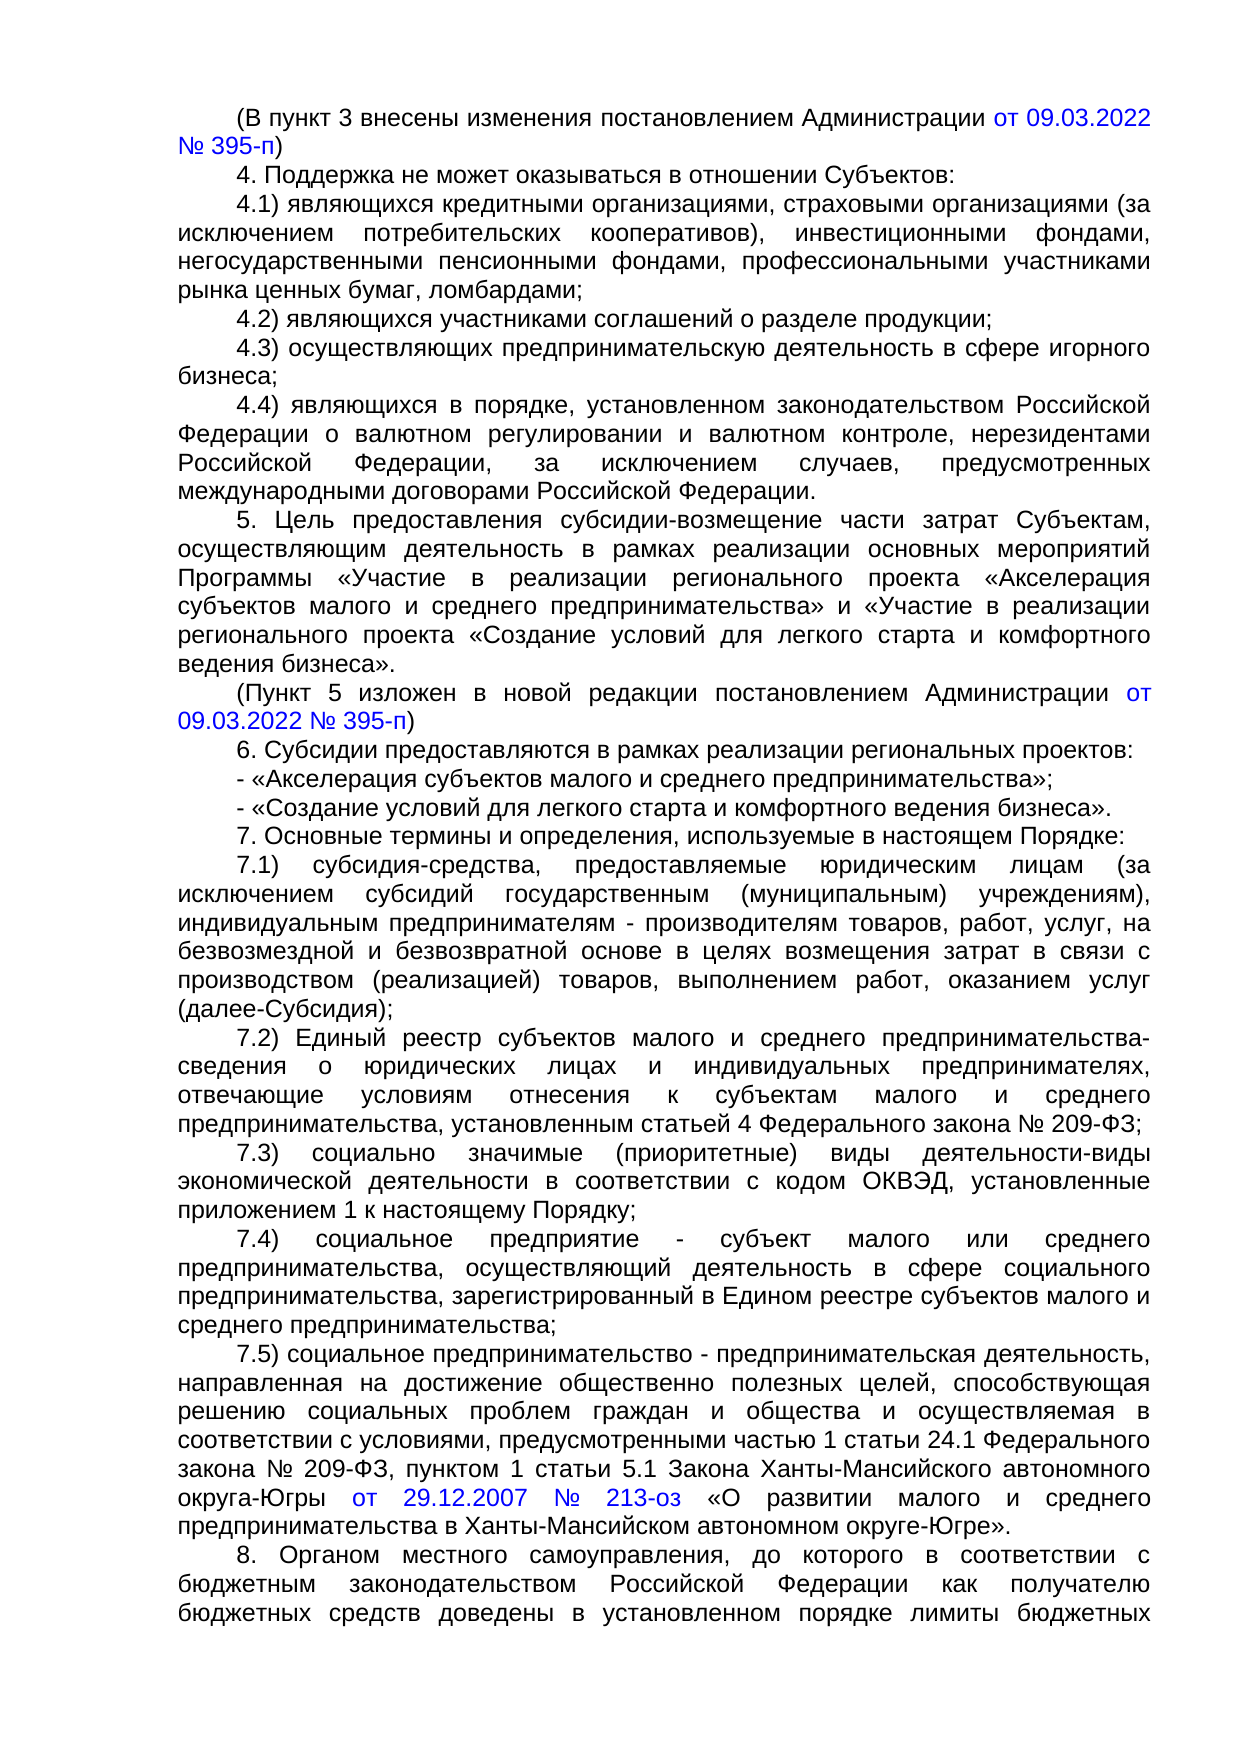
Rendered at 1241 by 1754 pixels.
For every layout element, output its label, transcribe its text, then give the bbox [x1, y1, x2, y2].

text (Пункт 5 изложен в новой редакции постановлением Администрации от 09.03.2022 № 395-п) [177, 678, 1152, 735]
text 4.3) осуществляющих предпринимательскую деятельность в сфере игорного бизнеса; [177, 333, 1152, 390]
text 4.1) являющихся кредитными организациями, страховыми организациями (за исключением потребительских кооперативов), инвестиционными фондами, негосударственными пенсионными фондами, профессиональными участниками рынка ценных бумаг, ломбардами; [177, 189, 1152, 304]
text 5. Цель предоставления субсидии-возмещение части затрат Субъектам, осуществляющим деятельность в рамках реализации основных мероприятий Программы «Участие в реализации регионального проекта «Акселерация субъектов малого и среднего предпринимательства» и «Участие в реализации регионального проекта «Создание условий для легкого старта и комфортного ведения бизнеса». [177, 505, 1152, 678]
text 7.5) социальное предпринимательство - предпринимательская деятельность, направленная на достижение общественно полезных целей, способствующая решению социальных проблем граждан и общества и осуществляемая в соответствии с условиями, предусмотренными частью 1 статьи 24.1 Федерального закона № 209-ФЗ, пунктом 1 статьи 5.1 Закона Ханты-Мансийского автономного округа-Югры от 29.12.2007 № 213-оз «О развитии малого и среднего предпринимательства в Ханты-Мансийском автономном округе-Югре». [177, 1339, 1152, 1540]
text 7. Основные термины и определения, используемые в настоящем Порядке: [177, 821, 1152, 850]
text (В пункт 3 внесены изменения постановлением Администрации от 09.03.2022 № 395-п) [177, 103, 1152, 160]
text 4.2) являющихся участниками соглашений о разделе продукции; [177, 304, 1152, 333]
text 7.1) субсидия-средства, предоставляемые юридическим лицам (за исключением субсидий государственным (муниципальным) учреждениям), индивидуальным предпринимателям - производителям товаров, работ, услуг, на безвозмездной и безвозвратной основе в целях возмещения затрат в связи с производством (реализацией) товаров, выполнением работ, оказанием услуг (далее-Субсидия); [177, 850, 1152, 1023]
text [177, 1540, 1152, 1626]
text 7.2) Единый реестр субъектов малого и среднего предпринимательства-сведения о юридических лицах и индивидуальных предпринимателях, отвечающие условиям отнесения к субъектам малого и среднего предпринимательства, установленным статьей 4 Федерального закона № 209-ФЗ; [177, 1023, 1152, 1138]
text 7.3) социально значимые (приоритетные) виды деятельности-виды экономической деятельности в соответствии с кодом ОКВЭД, установленные приложением 1 к настоящему Порядку; [177, 1138, 1152, 1224]
text 4. Поддержка не может оказываться в отношении Субъектов: [177, 160, 1152, 189]
text 6. Субсидии предоставляются в рамках реализации региональных проектов: [177, 735, 1152, 764]
text 4.4) являющихся в порядке, установленном законодательством Российской Федерации о валютном регулировании и валютном контроле, нерезидентами Российской Федерации, за исключением случаев, предусмотренных международными договорами Российской Федерации. [177, 390, 1152, 505]
text - «Создание условий для легкого старта и комфортного ведения бизнеса». [177, 793, 1152, 821]
text 7.4) социальное предприятие - субъект малого или среднего предпринимательства, осуществляющий деятельность в сфере социального предпринимательства, зарегистрированный в Едином реестре субъектов малого и среднего предпринимательства; [177, 1224, 1152, 1339]
text - «Акселерация субъектов малого и среднего предпринимательства»; [177, 764, 1152, 793]
